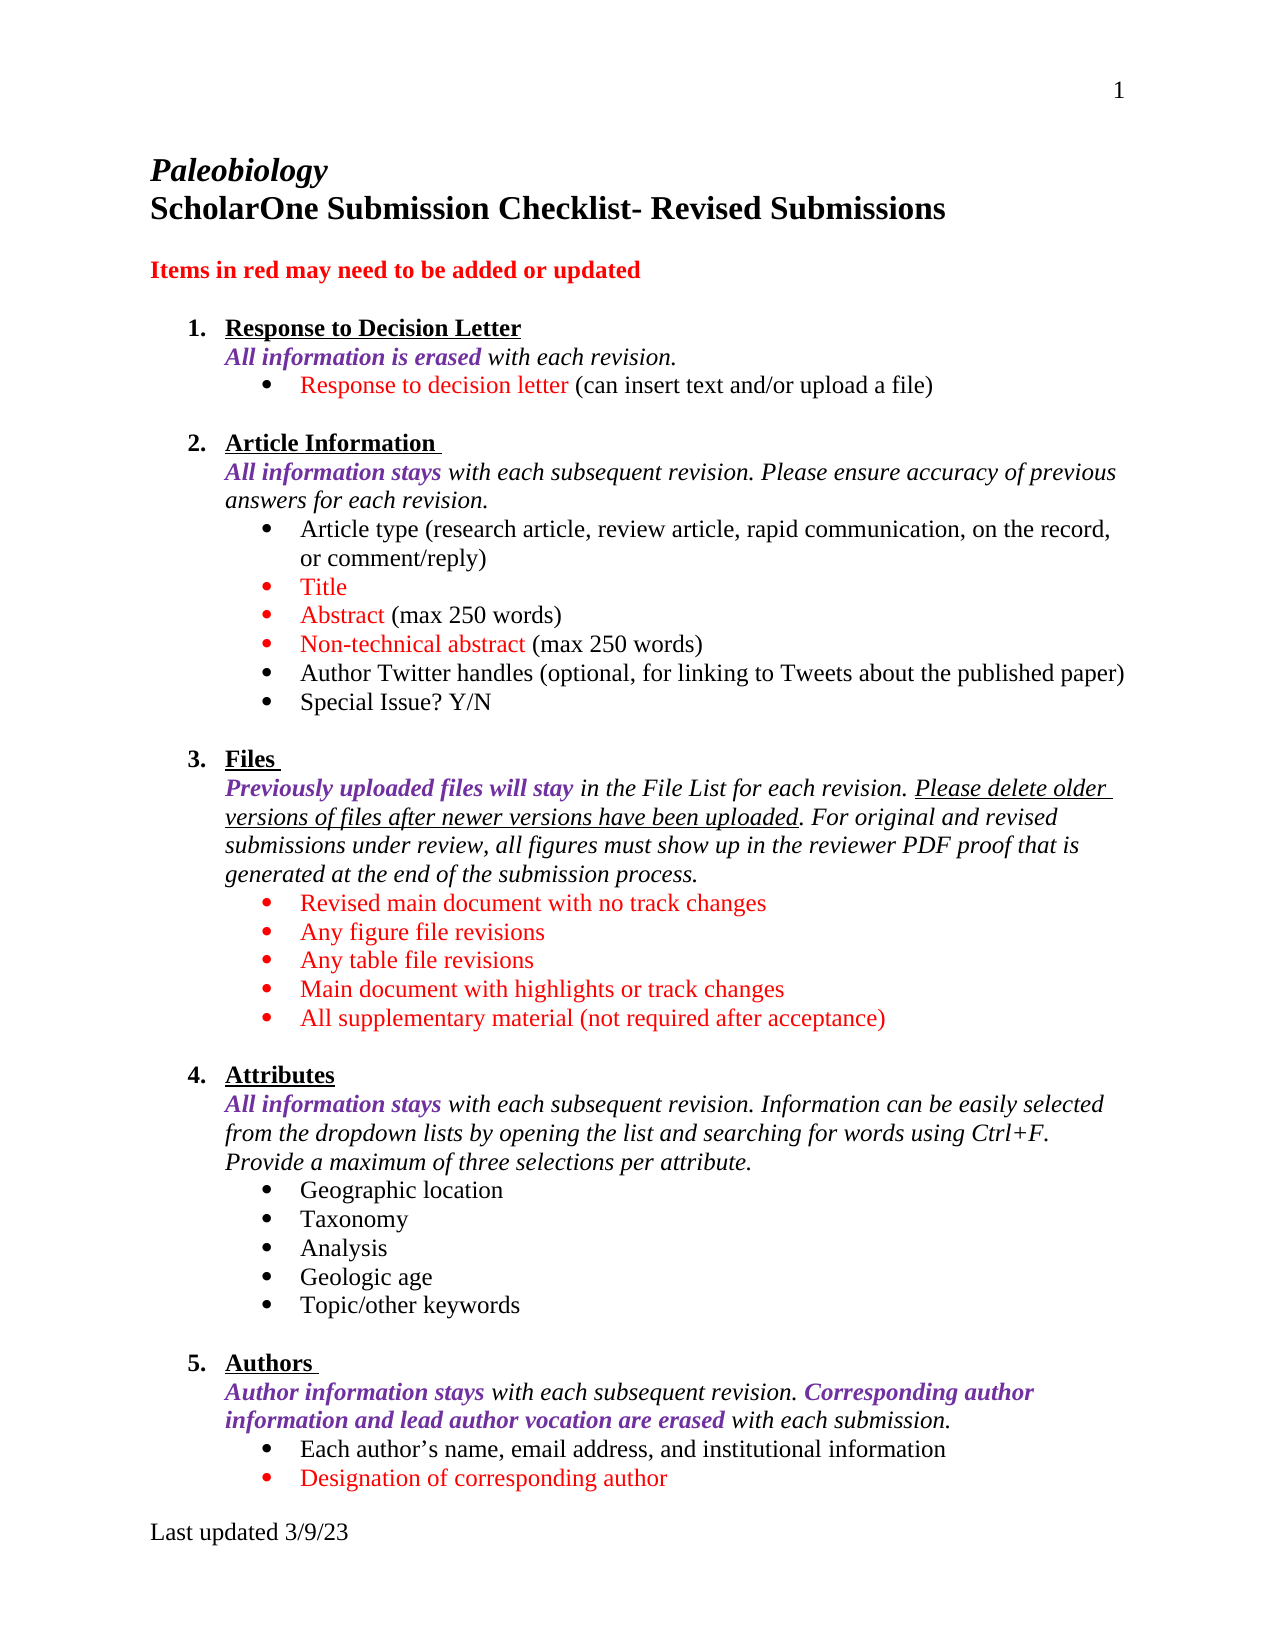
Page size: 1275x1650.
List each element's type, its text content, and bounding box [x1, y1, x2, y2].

list Attributes [187, 1060, 1125, 1089]
text Author information stays with each subsequent revision. Corresponding author information and lead author vocation are erased with each submission. [225, 1377, 1125, 1434]
list Main document with highlights or track changes [262, 974, 1125, 1003]
list Geographic location [262, 1175, 1125, 1204]
list All supplementary material (not required after acceptance) [262, 1003, 1125, 1032]
text All information stays with each subsequent revision. Please ensure accuracy of previous answers for each revision. [225, 457, 1125, 514]
text Items in red may need to be added or updated [150, 255, 1125, 284]
list Authors [187, 1348, 1125, 1377]
list Response to Decision Letter [187, 313, 1125, 342]
text All information stays with each subsequent revision. Information can be easily selected from the dropdown lists by opening the list and searching for words using Ctrl+F. Provide a maximum of three selections per attribute. [225, 1089, 1125, 1175]
list Any figure file revisions [262, 917, 1125, 945]
list Analysis [262, 1233, 1125, 1262]
list Non-technical abstract (max 250 words) [262, 629, 1125, 658]
list Author Twitter handles (optional, for linking to Tweets about the published paper) [262, 658, 1125, 687]
list Special Issue? Y/N [262, 687, 1125, 715]
list Title [262, 572, 1125, 600]
text Paleobiology [150, 150, 1125, 188]
text Previously uploaded files will stay in the File List for each revision. Please delete older versions of files after newer versions have been uploaded. For original and revised submissions under review, all figures must show up in the reviewer PDF proof that is generated at the end of the submission process. [225, 773, 1125, 888]
list Abstract (max 250 words) [262, 600, 1125, 629]
list Each author’s name, email address, and institutional information [262, 1434, 1125, 1463]
list Files [187, 744, 1125, 773]
list Response to decision letter (can insert text and/or upload a file) [262, 370, 1125, 399]
list Any table file revisions [262, 945, 1125, 974]
list Topic/other keywords [262, 1290, 1125, 1319]
list Designation of corresponding author [262, 1463, 1125, 1492]
list Revised main document with no track changes [262, 888, 1125, 917]
list Geologic age [262, 1262, 1125, 1290]
text All information is erased with each revision. [225, 342, 1125, 370]
list Article Information [187, 428, 1125, 457]
text ScholarOne Submission Checklist- Revised Submissions [150, 188, 1125, 227]
list Article type (research article, review article, rapid communication, on the record, or comment/reply) [262, 514, 1125, 572]
list Taxonomy [262, 1204, 1125, 1233]
